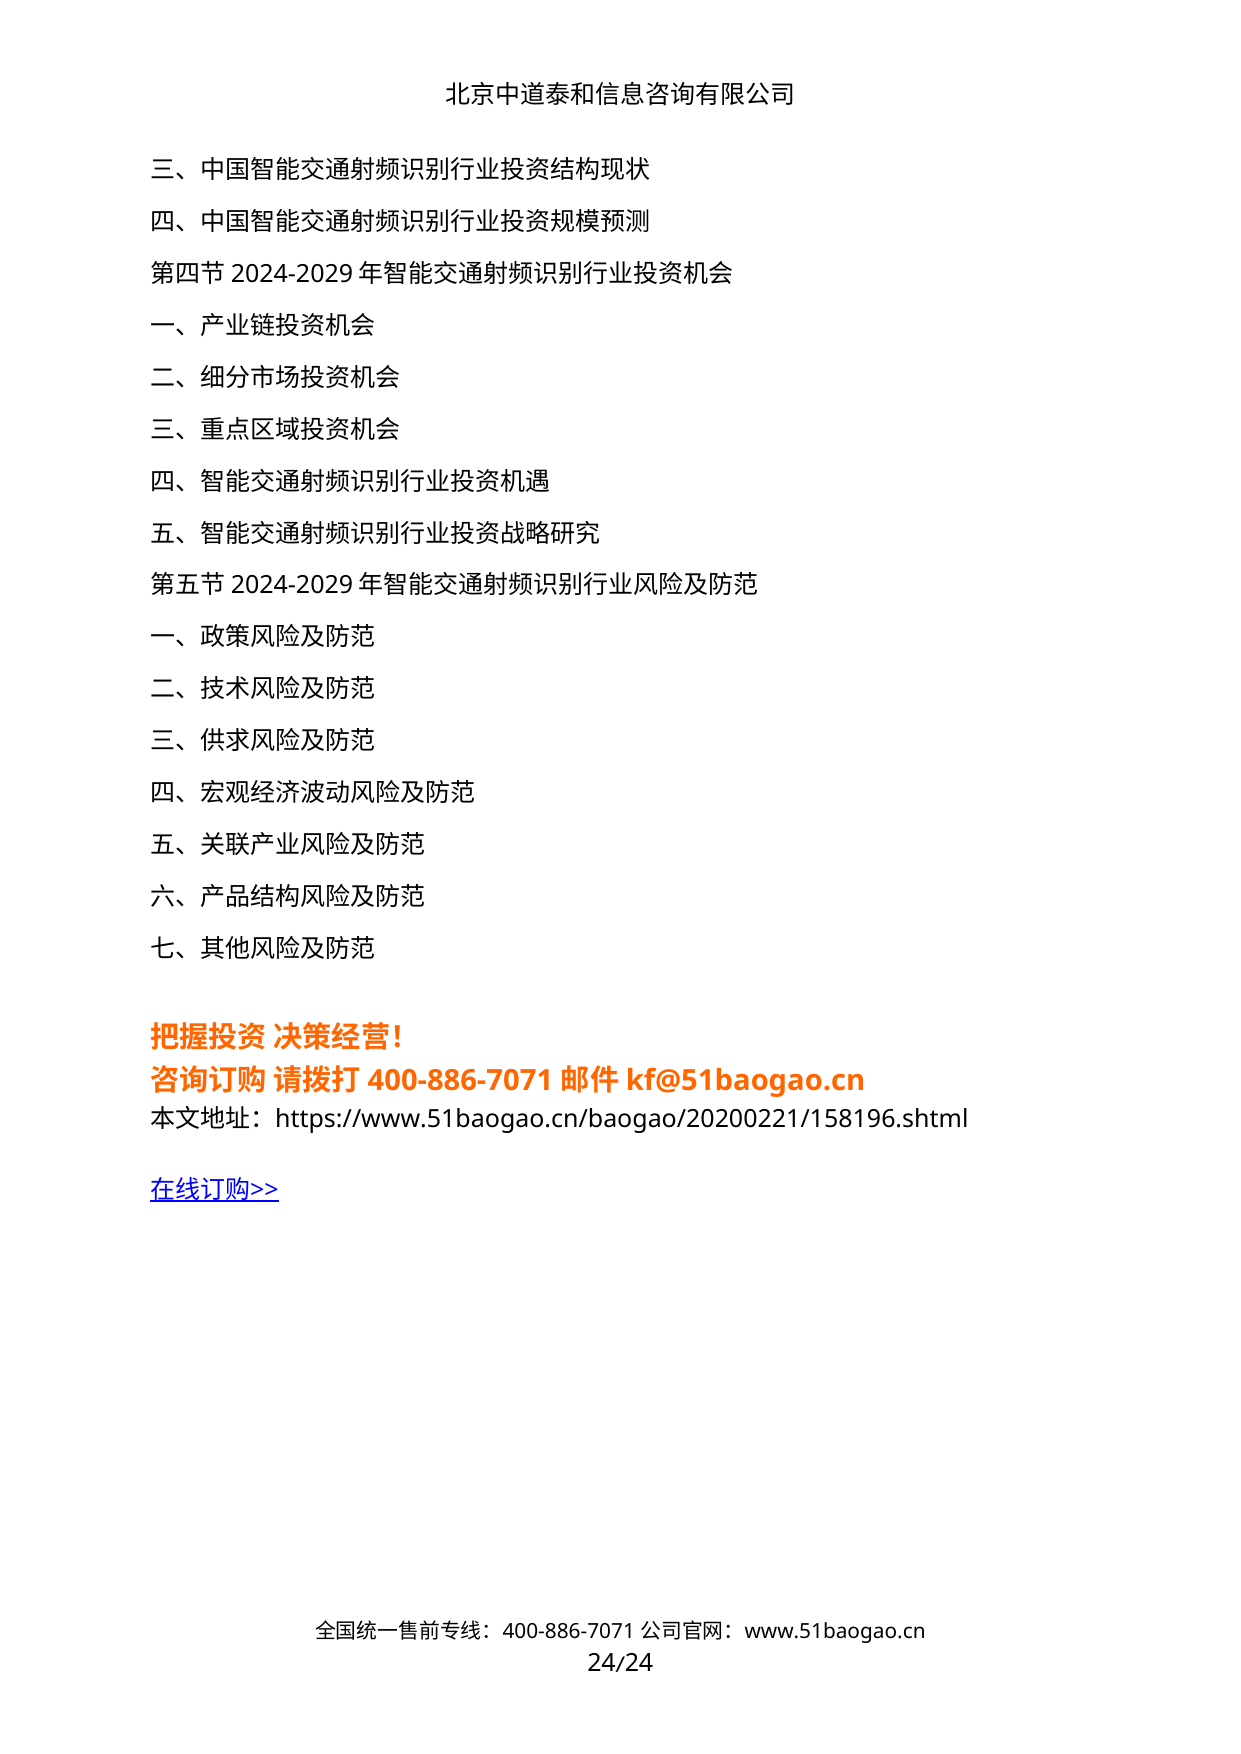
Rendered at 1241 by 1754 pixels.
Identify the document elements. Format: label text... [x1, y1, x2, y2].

text 二、细分市场投资机会 [150, 357, 1090, 394]
text 六、产品结构风险及防范 [150, 876, 1090, 912]
text 四、智能交通射频识别行业投资机遇 [150, 461, 1090, 497]
text 三、中国智能交通射频识别行业投资结构现状 [150, 150, 1090, 186]
text 一、产业链投资机会 [150, 306, 1090, 342]
text 三、重点区域投资机会 [150, 409, 1090, 446]
text 四、宏观经济波动风险及防范 [150, 772, 1090, 809]
text 第四节 2024-2029年智能交通射频识别行业投资机会 [150, 254, 1090, 290]
text 七、其他风险及防范 [150, 928, 1090, 964]
text 在线订购>> [150, 1135, 1090, 1205]
text 一、政策风险及防范 [150, 617, 1090, 653]
text 五、智能交通射频识别行业投资战略研究 [150, 513, 1090, 549]
text 三、供求风险及防范 [150, 721, 1090, 757]
text 二、技术风险及防范 [150, 669, 1090, 705]
text 把握投资 决策经营！咨询订购 请拨打 400-886-7071 邮件 kf@51baogao.cn本文地址：https://www.51baogao.cn/baogao/20200221/158196.shtml [150, 980, 1090, 1135]
text 第五节 2024-2029年智能交通射频识别行业风险及防范 [150, 565, 1090, 601]
text 五、关联产业风险及防范 [150, 824, 1090, 861]
text 四、中国智能交通射频识别行业投资规模预测 [150, 202, 1090, 238]
